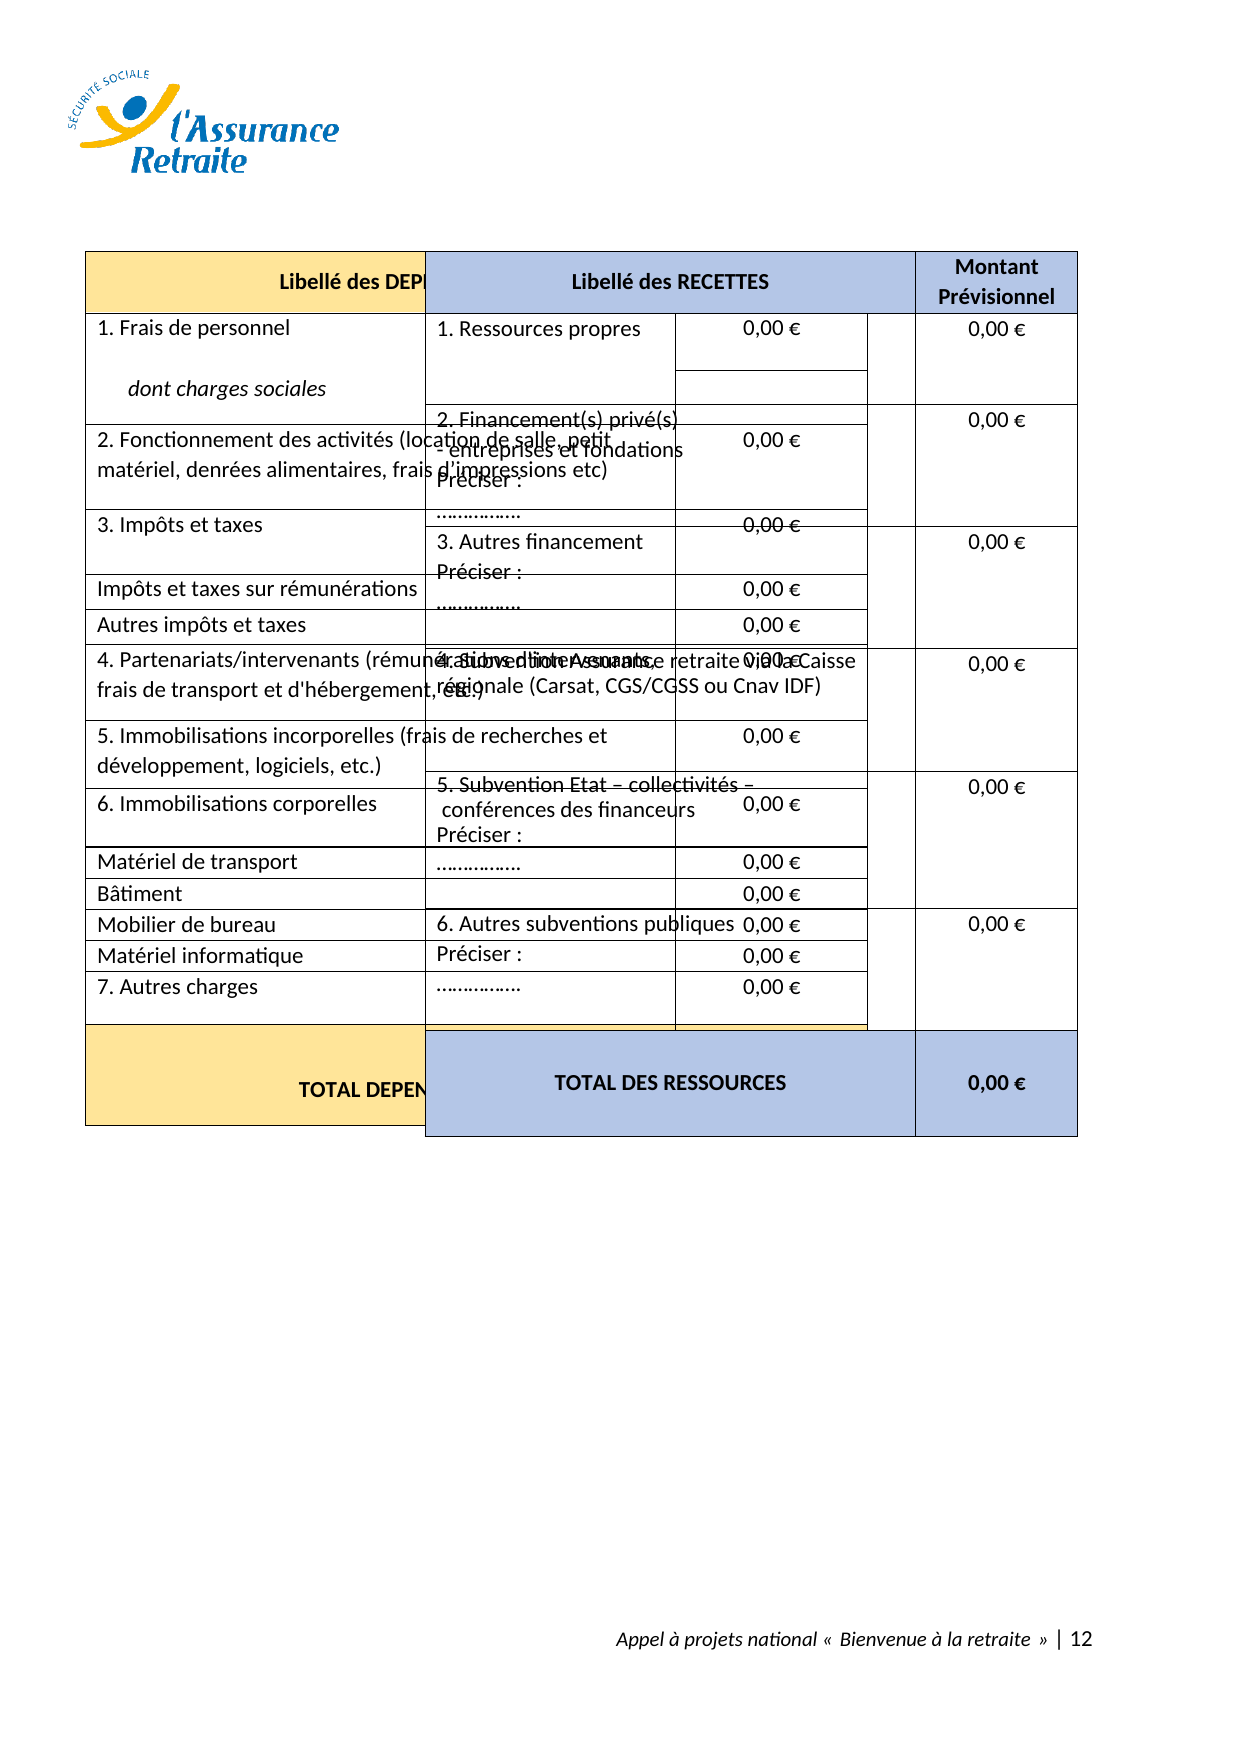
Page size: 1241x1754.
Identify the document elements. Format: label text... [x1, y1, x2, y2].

table_cell 4. Partenariats/intervenants (rémunérations d'intervenants, frais de transport et d'hébergement, etc.) [86, 645, 425, 720]
table_cell 1. Ressources propres [426, 314, 915, 404]
table_cell Impôts et taxes sur rémunérations [86, 575, 425, 609]
table_cell 5. Subvention Etat – collectivités – conférences des financeurs Préciser : ……………. [426, 772, 915, 908]
table_cell TOTAL DES RESSOURCES [426, 1031, 915, 1136]
table_cell 6. Autres subventions publiques Préciser : ……………. [426, 909, 915, 1030]
table_cell 5. Immobilisations incorporelles (frais de recherches et développement, logiciels, etc.) [86, 721, 425, 788]
table_header Montant Prévisionnel [916, 252, 1077, 313]
table_cell 7. Autres charges [86, 972, 425, 1023]
table_cell 3. Impôts et taxes [86, 510, 425, 573]
table_cell 0,00 € [916, 405, 1077, 526]
table_cell TOTAL DEPENSES [86, 1025, 425, 1125]
table_cell 0,00 € [916, 1031, 1077, 1136]
picture [60, 62, 346, 181]
table_header Libellé des DEPENSES [86, 252, 425, 312]
table_cell Matériel informatique [86, 941, 425, 971]
table_cell Bâtiment [86, 879, 425, 909]
table_cell Matériel de transport [86, 848, 425, 878]
table_cell 0,00 € [916, 527, 1077, 648]
table_cell 4. Subvention Assurance retraite via la Caisse régionale (Carsat, CGS/CGSS ou Cnav IDF) [426, 649, 915, 771]
table_cell 0,00 € [916, 909, 1077, 1030]
table_cell 6. Immobilisations corporelles [86, 789, 425, 846]
table_cell 1. Frais de personnel dont charges sociales [86, 314, 425, 424]
table_cell 0,00 € [916, 772, 1077, 908]
table_cell Autres impôts et taxes [86, 610, 425, 644]
table_cell 3. Autres financement Préciser : ……………. [426, 527, 915, 648]
table_cell Mobilier de bureau [86, 910, 425, 940]
table_header Libellé des RECETTES [426, 252, 915, 313]
table_cell 0,00 € [916, 649, 1077, 771]
table_cell 2. Fonctionnement des activités (location de salle, petit matériel, denrées alimentaires, frais d’impressions etc) [86, 425, 425, 509]
table_cell 0,00 € [916, 314, 1077, 404]
table_cell 2. Financement(s) privé(s) - entreprises et fondations Préciser : ……………. [426, 405, 915, 526]
